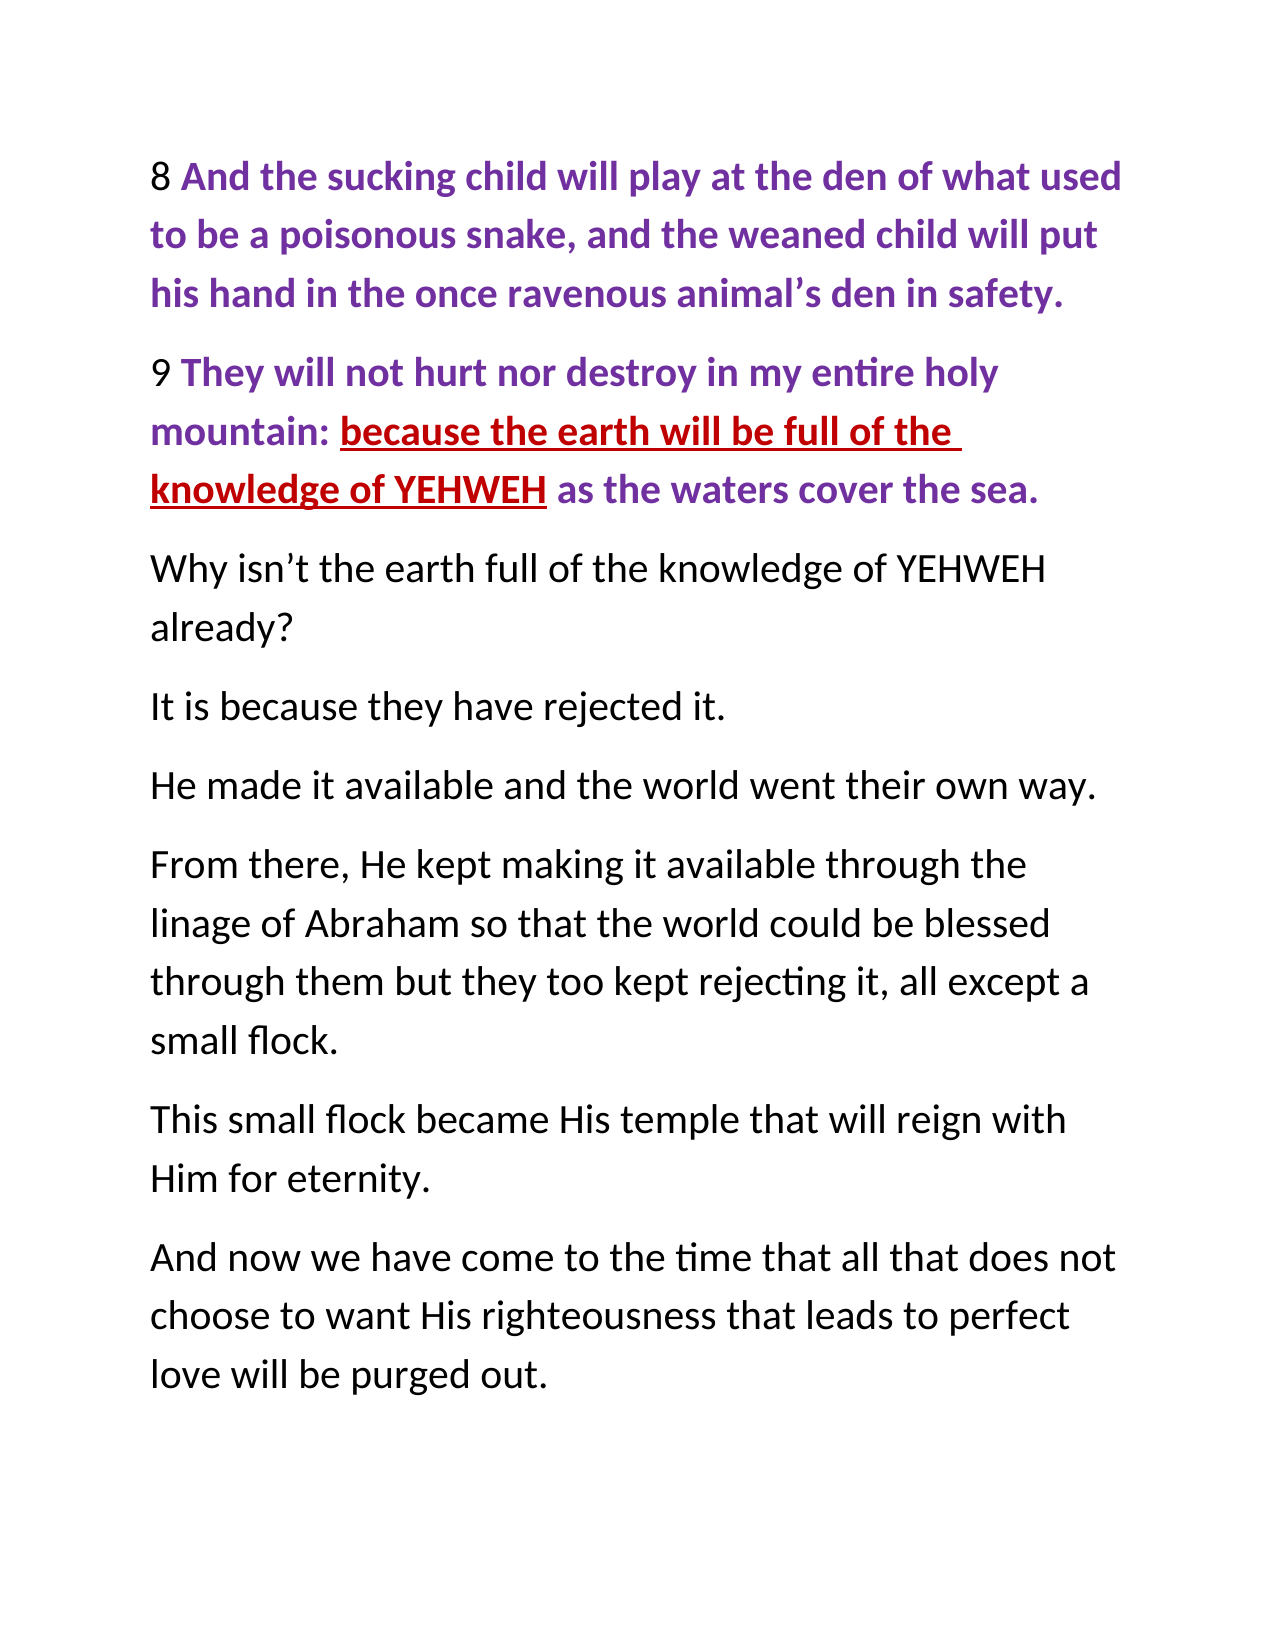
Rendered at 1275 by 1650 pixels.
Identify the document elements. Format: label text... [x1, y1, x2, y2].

text From there, He kept making it available through the linage of Abraham so that the world could be blessed through them but they too kept rejecting it, all except a small flock. [150, 838, 1125, 1065]
text Why isn’t the earth full of the knowledge of YEHWEH already? [150, 542, 1125, 652]
text This small flock became His temple that will reign with Him for eternity. [150, 1093, 1125, 1202]
text It is because they have rejected it. [150, 680, 1125, 731]
text And now we have come to the time that all that does not choose to want His righteousness that leads to perfect love will be purged out. [150, 1231, 1125, 1398]
text He made it available and the world went their own way. [150, 759, 1125, 810]
text 9 They will not hurt nor destroy in my entire holy mountain: because the earth will be full of the knowledge of YEHWEH as the waters cover the sea. [150, 346, 1125, 514]
text 8 And the sucking child will play at the den of what used to be a poisonous snake, and the weaned child will put his hand in the once ravenous animal’s den in safety. [150, 150, 1125, 318]
